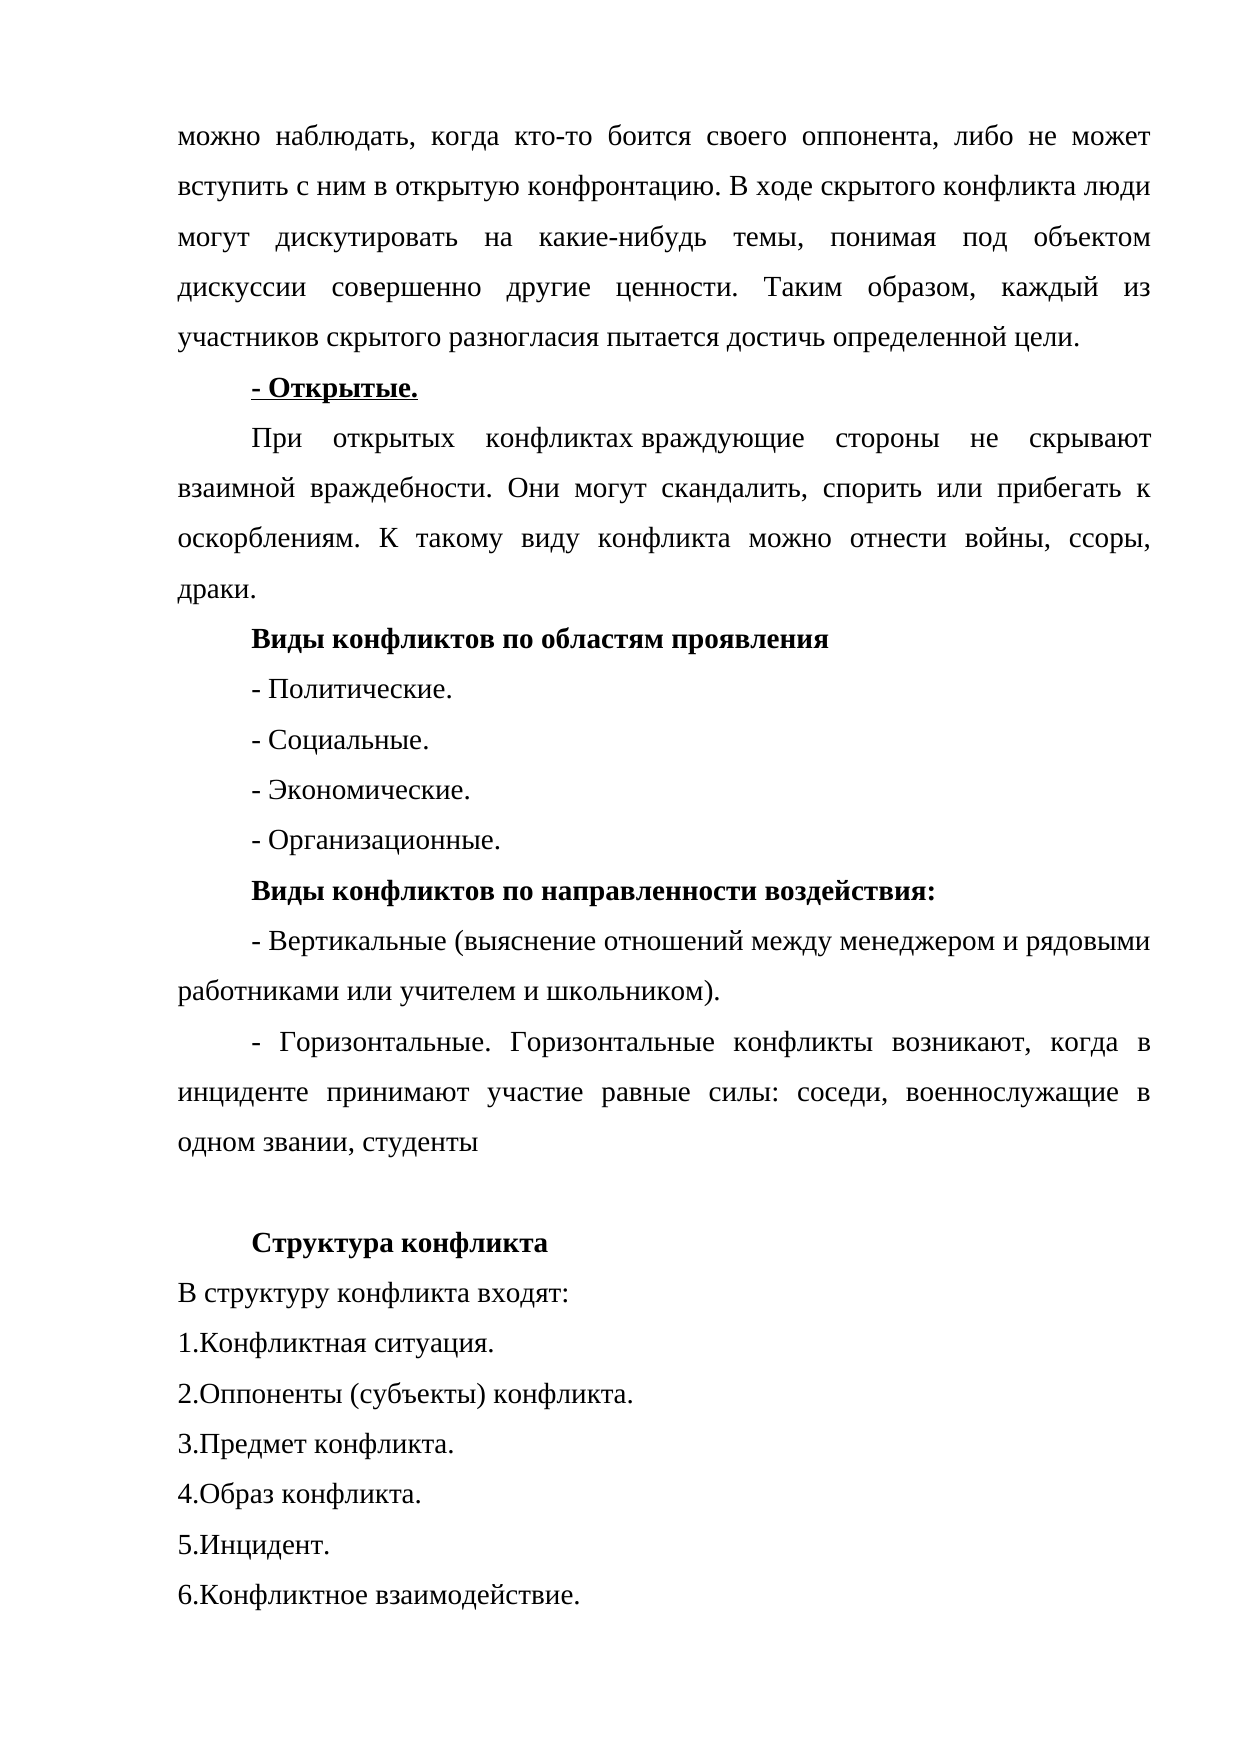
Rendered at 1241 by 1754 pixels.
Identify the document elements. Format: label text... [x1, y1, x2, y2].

text При открытых конфликтах враждующие стороны не скрывают взаимной враждебности. Они могут скандалить, спорить или прибегать к оскорблениям. К такому виду конфликта можно отнести войны, ссоры, драки. [177, 420, 1152, 604]
text Структура конфликта [177, 1225, 1152, 1258]
text 2.Оппоненты (субъекты) конфликта. [177, 1376, 1152, 1409]
text - Открытые. [177, 370, 1152, 403]
text - Экономические. [177, 772, 1152, 806]
text - Вертикальные (выяснение отношений между менеджером и рядовыми работниками или учителем и школьником). [177, 923, 1152, 1007]
text 5.Инцидент. 6.Конфликтное взаимодействие. [177, 1527, 1152, 1611]
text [177, 118, 1152, 353]
text - Социальные. [177, 722, 1152, 755]
text - Горизонтальные. Горизонтальные конфликты возникают, когда в инциденте принимают участие равные силы: соседи, военнослужащие в одном звании, студенты [177, 1024, 1152, 1158]
text Виды конфликтов по областям проявления [177, 621, 1152, 655]
text - Организационные. [177, 822, 1152, 856]
text 1.Конфликтная ситуация. [177, 1326, 1152, 1359]
text 3.Предмет конфликта. [177, 1426, 1152, 1460]
text В структуру конфликта входят: [177, 1275, 1152, 1309]
text 4.Образ конфликта. [177, 1477, 1152, 1510]
text - Политические. [177, 672, 1152, 705]
text Виды конфликтов по направленности воздействия: [177, 873, 1152, 906]
